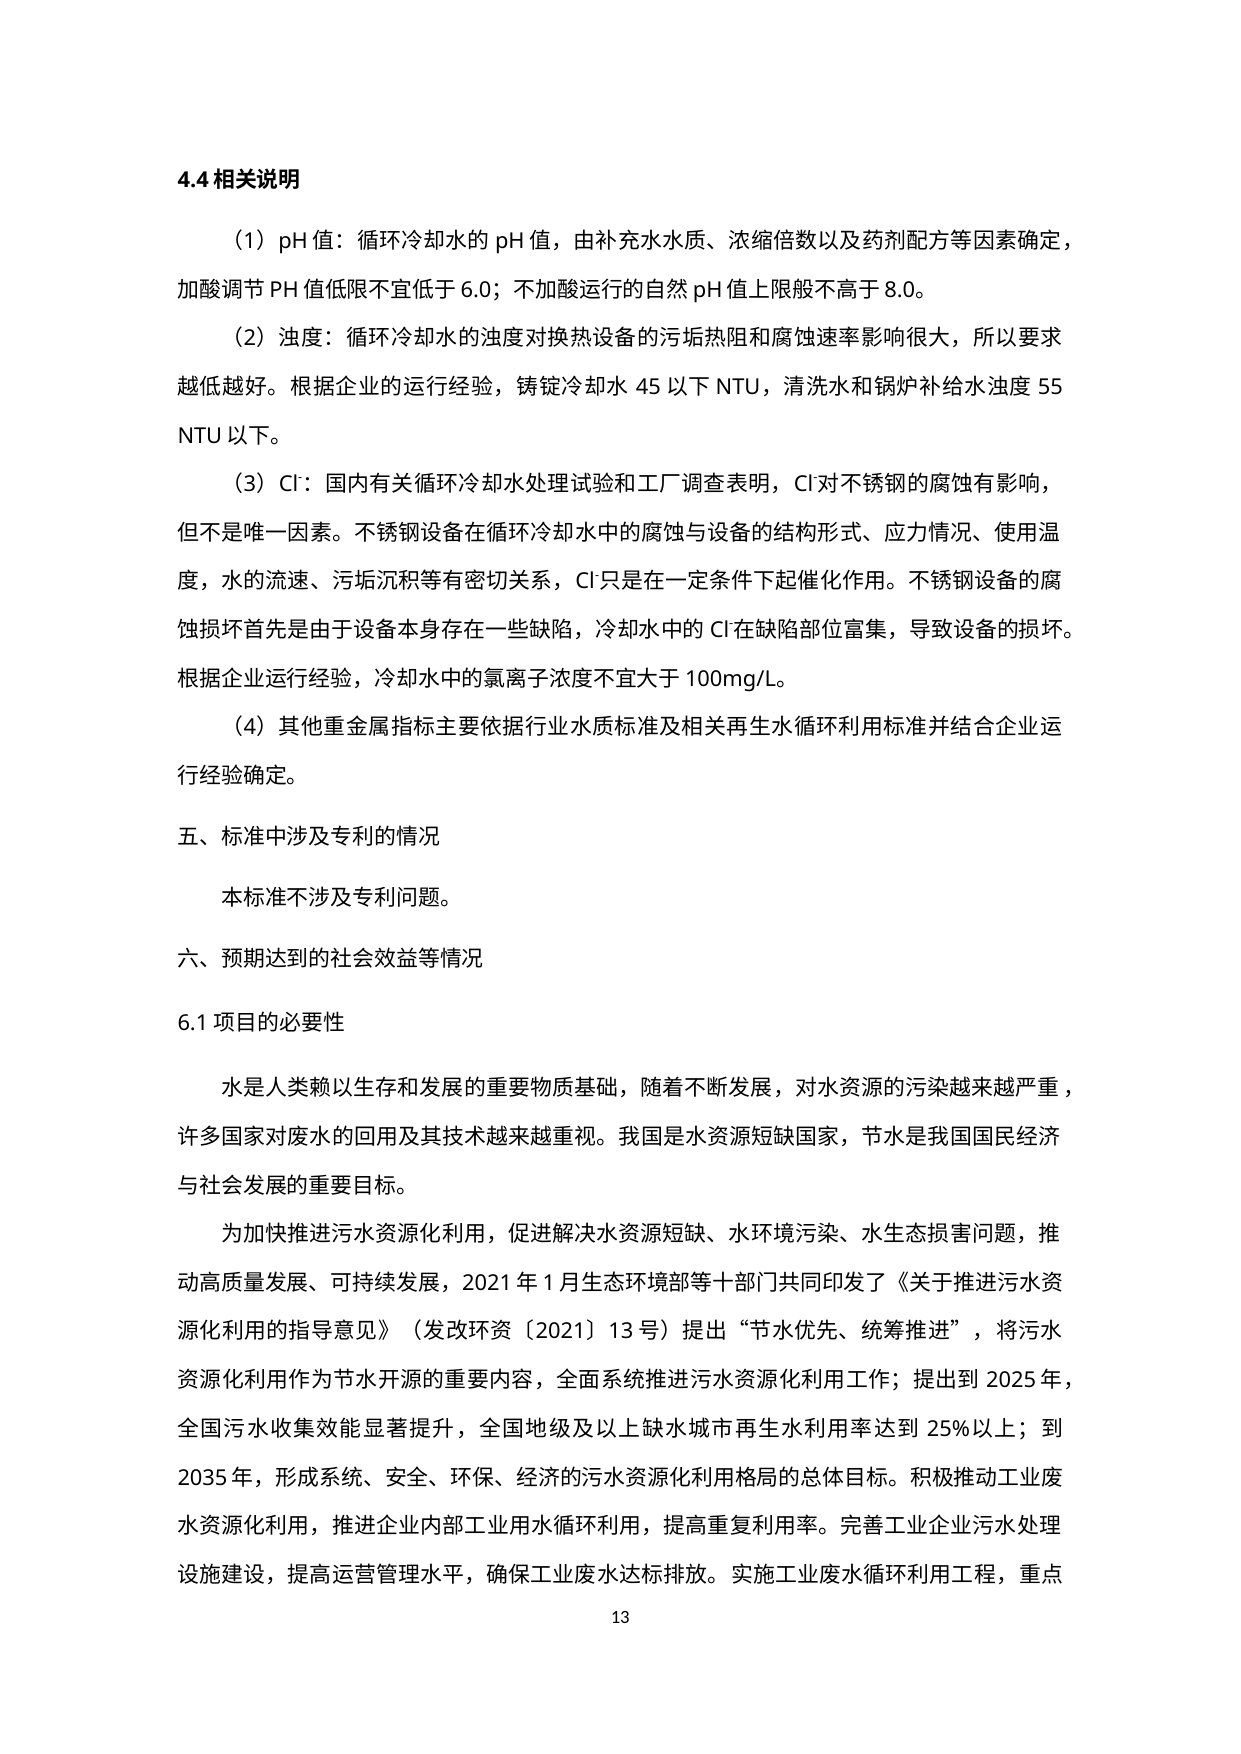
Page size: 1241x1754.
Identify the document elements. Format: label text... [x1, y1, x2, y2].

text 五、标准中涉及专利的情况 [177, 819, 1063, 851]
text （2）浊度：循环冷却水的浊度对换热设备的污垢热阻和腐蚀速率影响很大，所以要求越低越好。根据企业的运行经验，铸锭冷却水45以下NTU，清洗水和锅炉补给水浊度55 NTU以下。 [177, 320, 1063, 450]
text （4）其他重金属指标主要依据行业水质标准及相关再生水循环利用标准并结合企业运行经验确定。 [177, 709, 1063, 790]
text 本标准不涉及专利问题。 [177, 879, 1063, 912]
subtitle 4.4相关说明 [177, 162, 1063, 194]
text 6.1 项目的必要性 [177, 1005, 1063, 1037]
text （3）Cl-：国内有关循环冷却水处理试验和工厂调查表明，Cl-对不锈钢的腐蚀有影响，但不是唯一因素。不锈钢设备在循环冷却水中的腐蚀与设备的结构形式、应力情况、使用温度，水的流速、污垢沉积等有密切关系，Cl-只是在一定条件下起催化作用。不锈钢设备的腐蚀损坏首先是由于设备本身存在一些缺陷，冷却水中的Cl-在缺陷部位富集，导致设备的损坏。根据企业运行经验，冷却水中的氯离子浓度不宜大于100mg/L。 [177, 466, 1063, 693]
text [177, 1216, 1063, 1589]
text 水是人类赖以生存和发展的重要物质基础，随着不断发展，对水资源的污染越来越严重，许多国家对废水的回用及其技术越来越重视。我国是水资源短缺国家，节水是我国国民经济与社会发展的重要目标。 [177, 1070, 1063, 1200]
text 六、预期达到的社会效益等情况 [177, 940, 1063, 973]
text （1）pH值：循环冷却水的pH值，由补充水水质、浓缩倍数以及药剂配方等因素确定，加酸调节PH值低限不宜低于6.0；不加酸运行的自然pH值上限般不高于8.0。 [177, 223, 1063, 304]
